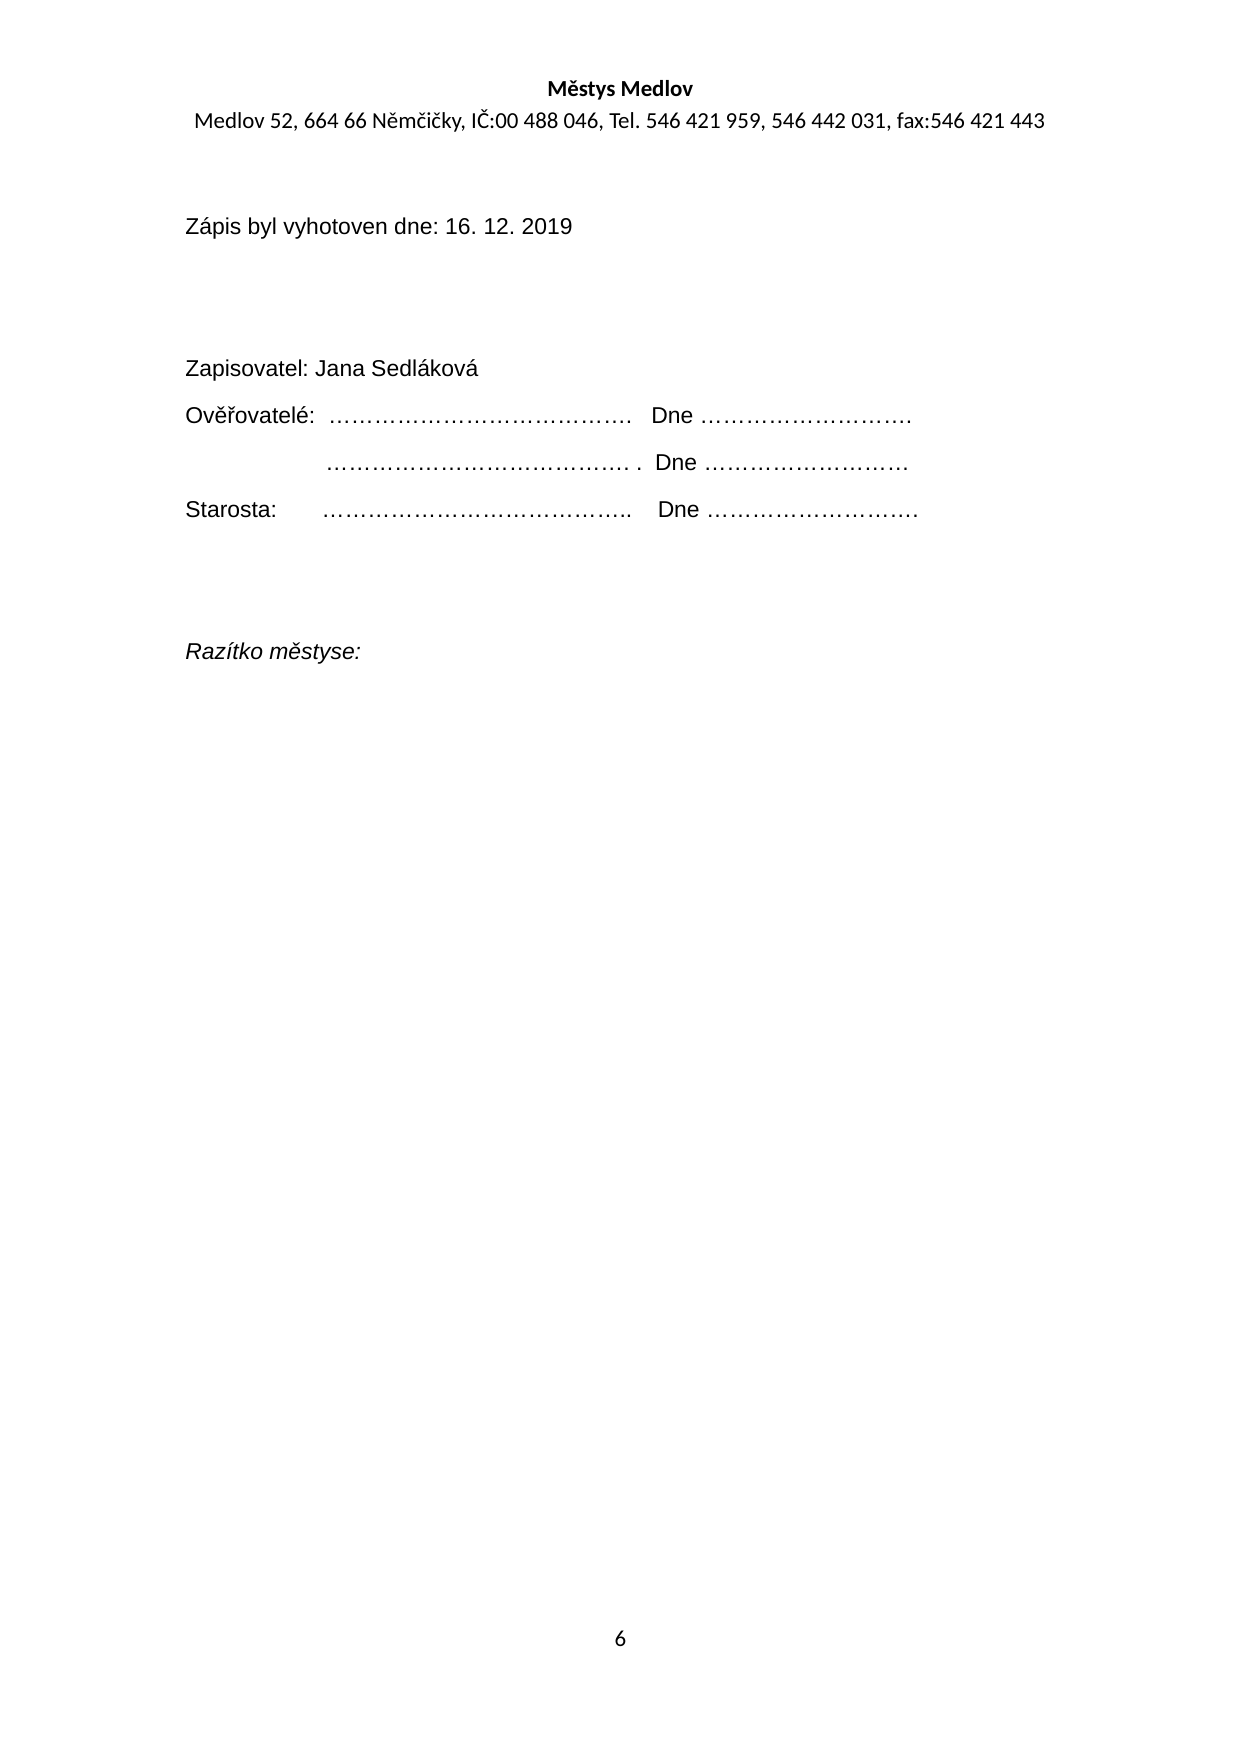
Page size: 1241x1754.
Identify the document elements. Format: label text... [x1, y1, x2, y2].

text Starosta: ………………………………….. Dne ………………………. [185, 496, 1093, 523]
text Zápis byl vyhotoven dne: 16. 12. 2019 [185, 213, 1093, 240]
text Razítko městyse: [185, 638, 1093, 664]
text …………………………………. . Dne ……………………… [185, 449, 1093, 476]
text Zapisovatel: Jana Sedláková [185, 355, 1093, 381]
text Ověřovatelé: …………………………………. Dne ………………………. [185, 402, 1093, 428]
